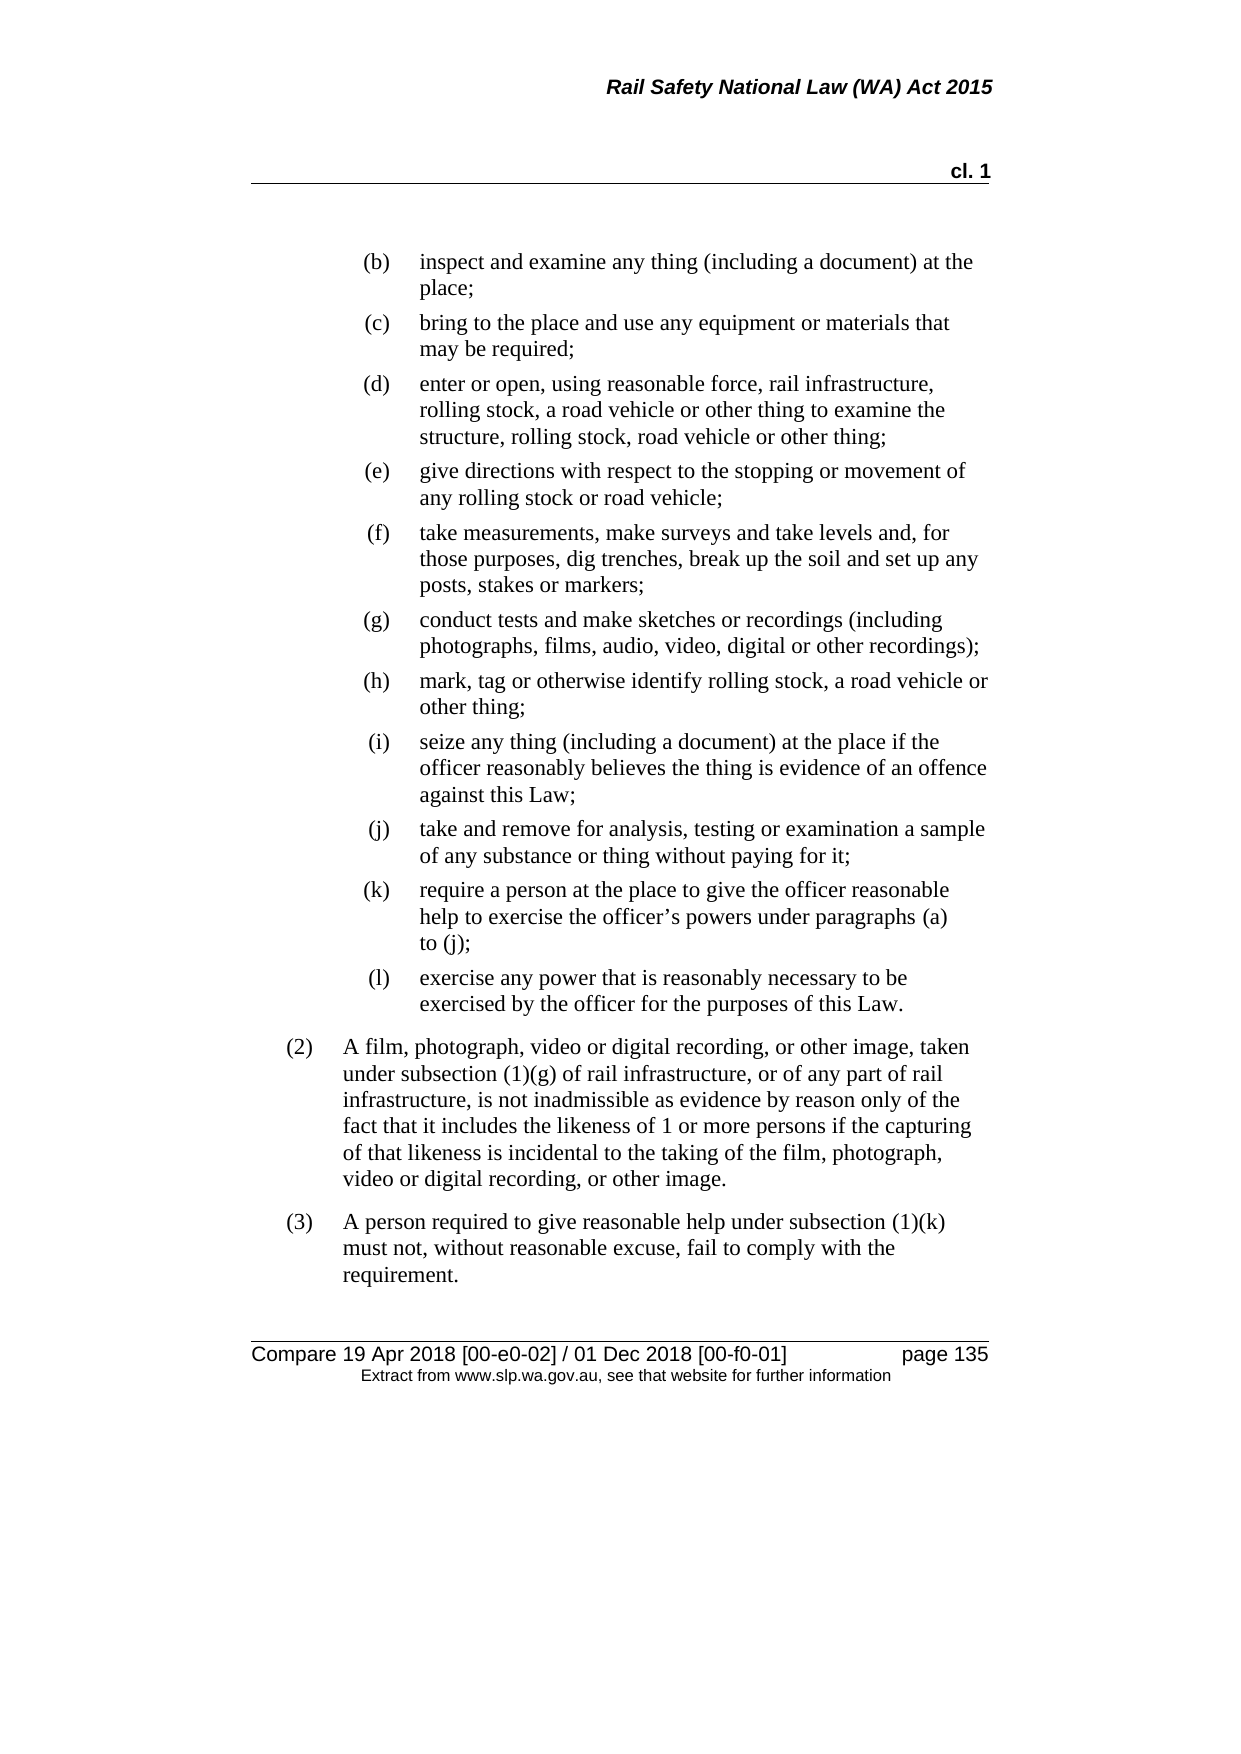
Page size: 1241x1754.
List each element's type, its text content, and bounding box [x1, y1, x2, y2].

text (b) inspect and examine any thing (including a document) at the place; [251, 248, 989, 301]
text (f) take measurements, make surveys and take levels and, for those purposes, dig trenches, break up the soil and set up any posts, stakes or markers; [251, 518, 989, 598]
text (j) take and remove for analysis, testing or examination a sample of any substance or thing without paying for it; [251, 815, 989, 868]
text (k) require a person at the place to give the officer reasonable help to exercise the officer’s powers under paragraphs (a) to (j); [251, 876, 989, 956]
text (l) exercise any power that is reasonably necessary to be exercised by the officer for the purposes of this Law. [251, 964, 989, 1017]
text (e) give directions with respect to the stopping or movement of any rolling stock or road vehicle; [251, 457, 989, 510]
text (2) A film, photograph, video or digital recording, or other image, taken under subsection (1)(g) of rail infrastructure, or of any part of rail infrastructure, is not inadmissible as evidence by reason only of the fact that it includes the likeness of 1 or more persons if the capturing of that likeness is incidental to the taking of the film, photograph, video or digital recording, or other image. [251, 1033, 989, 1191]
text (h) mark, tag or otherwise identify rolling stock, a road vehicle or other thing; [251, 667, 989, 720]
text (c) bring to the place and use any equipment or materials that may be required; [251, 309, 989, 362]
text (d) enter or open, using reasonable force, rail infrastructure, rolling stock, a road vehicle or other thing to examine the structure, rolling stock, road vehicle or other thing; [251, 370, 989, 449]
text (3) A person required to give reasonable help under subsection (1)(k) must not, without reasonable excuse, fail to comply with the requirement. [251, 1208, 989, 1287]
text (g) conduct tests and make sketches or recordings (including photographs, films, audio, video, digital or other recordings); [251, 606, 989, 659]
text (i) seize any thing (including a document) at the place if the officer reasonably believes the thing is evidence of an offence against this Law; [251, 728, 989, 807]
